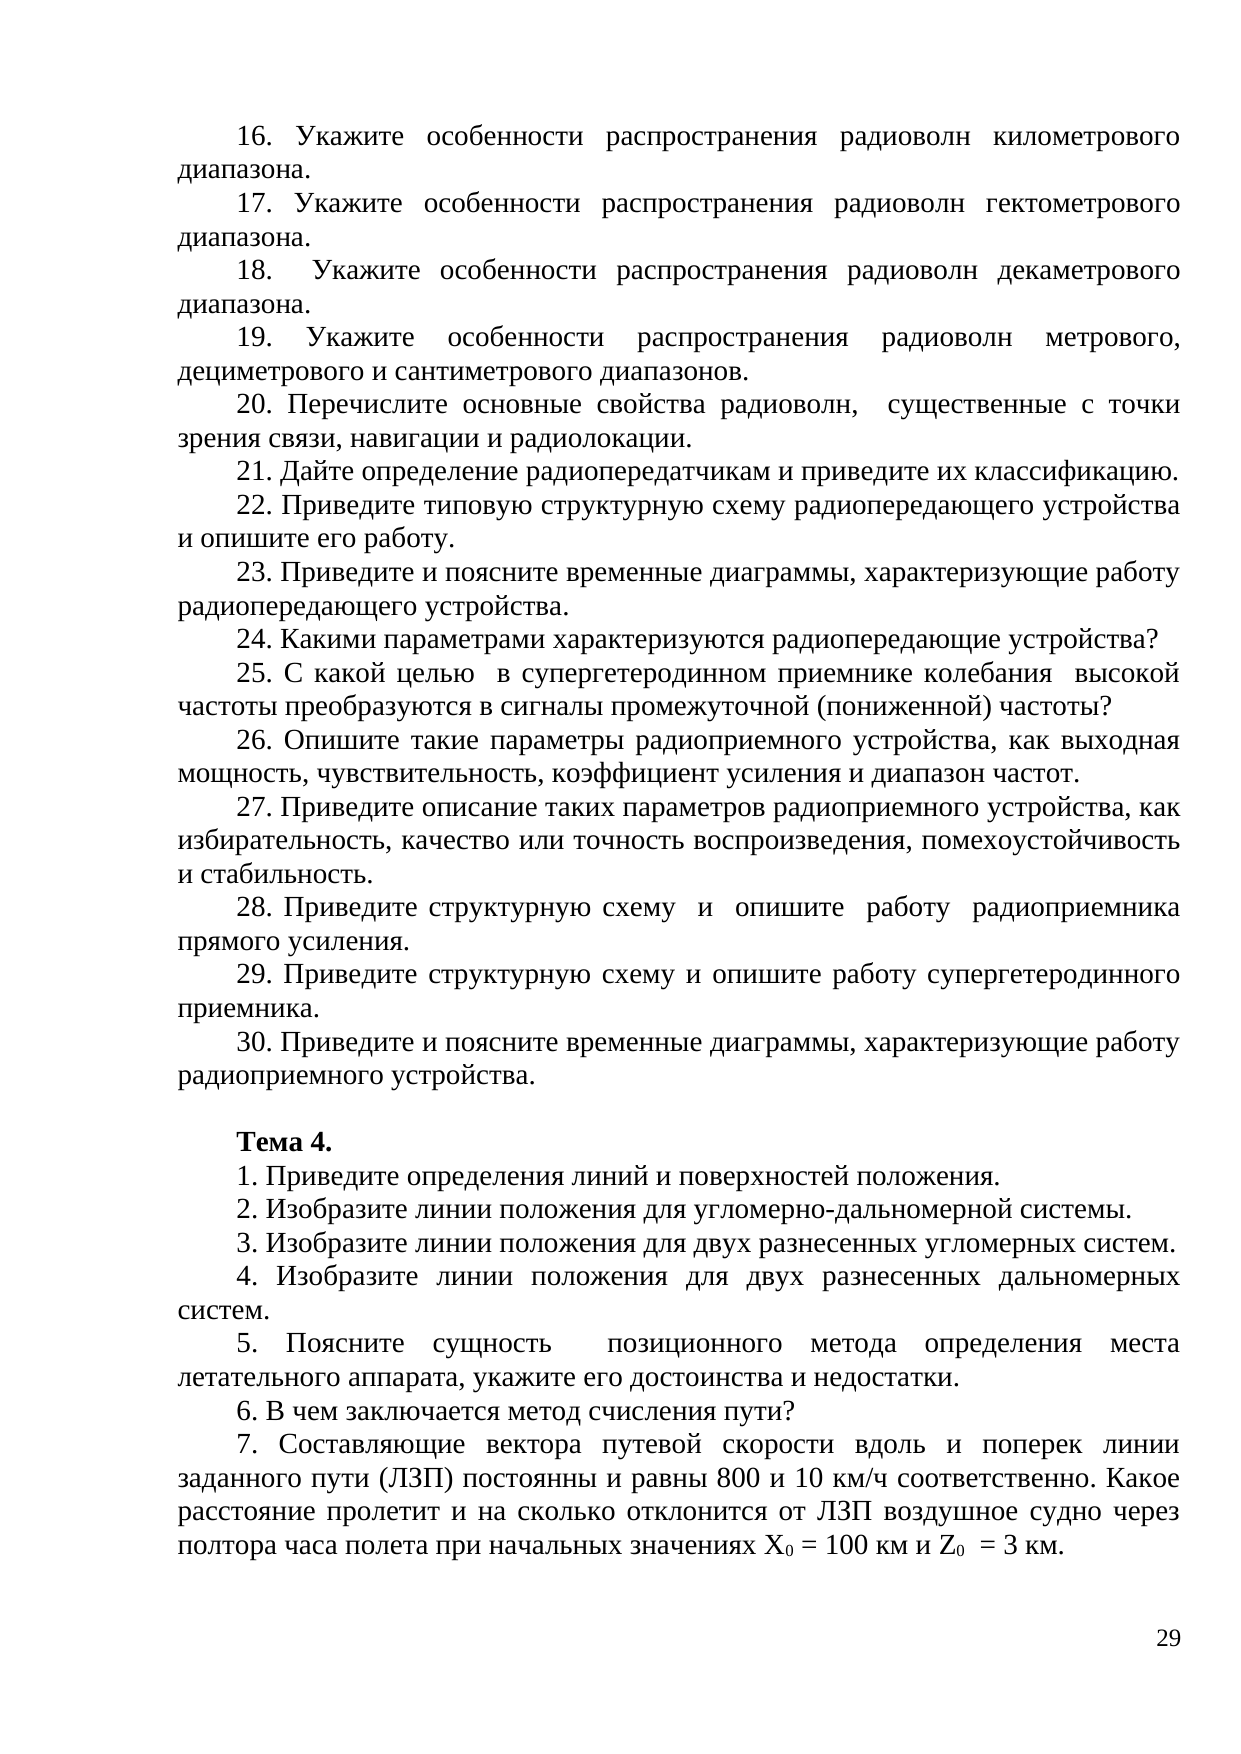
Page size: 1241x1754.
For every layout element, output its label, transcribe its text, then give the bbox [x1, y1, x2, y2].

text 1. Приведите определения линий и поверхностей положения. [177, 1158, 1181, 1191]
text 24. Какими параметрами характеризуются радиопередающие устройства? [177, 621, 1181, 655]
text 30. Приведите и поясните временные диаграммы, характеризующие работу радиоприемного устройства. [177, 1024, 1181, 1091]
text 22. Приведите типовую структурную схему радиопередающего устройства и опишите его работу. [177, 487, 1181, 554]
text 6. В чем заключается метод счисления пути? [177, 1393, 1181, 1426]
text 28. Приведите структурную схему и опишите работу радиоприемника прямого усиления. [177, 889, 1181, 957]
text 2. Изобразите линии положения для угломерно-дальномерной системы. [177, 1191, 1181, 1225]
text 25. С какой целью в супергетеродинном приемнике колебания высокой частоты преобразуются в сигналы промежуточной (пониженной) частоты? [177, 655, 1181, 722]
text 16. Укажите особенности распространения радиоволн километрового диапазона. [177, 118, 1181, 185]
text 3. Изобразите линии положения для двух разнесенных угломерных систем. [177, 1225, 1181, 1258]
text 17. Укажите особенности распространения радиоволн гектометрового диапазона. [177, 185, 1181, 252]
text 4. Изобразите линии положения для двух разнесенных дальномерных систем. [177, 1258, 1181, 1326]
text 20. Перечислите основные свойства радиоволн, существенные с точки зрения связи, навигации и радиолокации. [177, 386, 1181, 453]
text 18. Укажите особенности распространения радиоволн декаметрового диапазона. [177, 252, 1181, 319]
text 19. Укажите особенности распространения радиоволн метрового, дециметрового и сантиметрового диапазонов. [177, 319, 1181, 386]
text 26. Опишите такие параметры радиоприемного устройства, как выходная мощность, чувствительность, коэффициент усиления и диапазон частот. [177, 722, 1181, 789]
text 27. Приведите описание таких параметров радиоприемного устройства, как избирательность, качество или точность воспроизведения, помехоустойчивость и стабильность. [177, 789, 1181, 889]
text 5. Поясните сущность позиционного метода определения места летательного аппарата, укажите его достоинства и недостатки. [177, 1326, 1181, 1393]
text 21. Дайте определение радиопередатчикам и приведите их классификацию. [177, 453, 1181, 487]
text Тема 4. [177, 1124, 1181, 1158]
text 23. Приведите и поясните временные диаграммы, характеризующие работу радиопередающего устройства. [177, 554, 1181, 621]
text 7. Составляющие вектора путевой скорости вдоль и поперек линии заданного пути (ЛЗП) постоянны и равны 800 и 10 км/ч соответственно. Какое расстояние пролетит и на сколько отклонится от ЛЗП воздушное судно через полтора часа полета при начальных значениях Х0 = 100 км и Z0 = 3 км. [177, 1426, 1181, 1560]
text 29. Приведите структурную схему и опишите работу супергетеродинного приемника. [177, 957, 1181, 1024]
